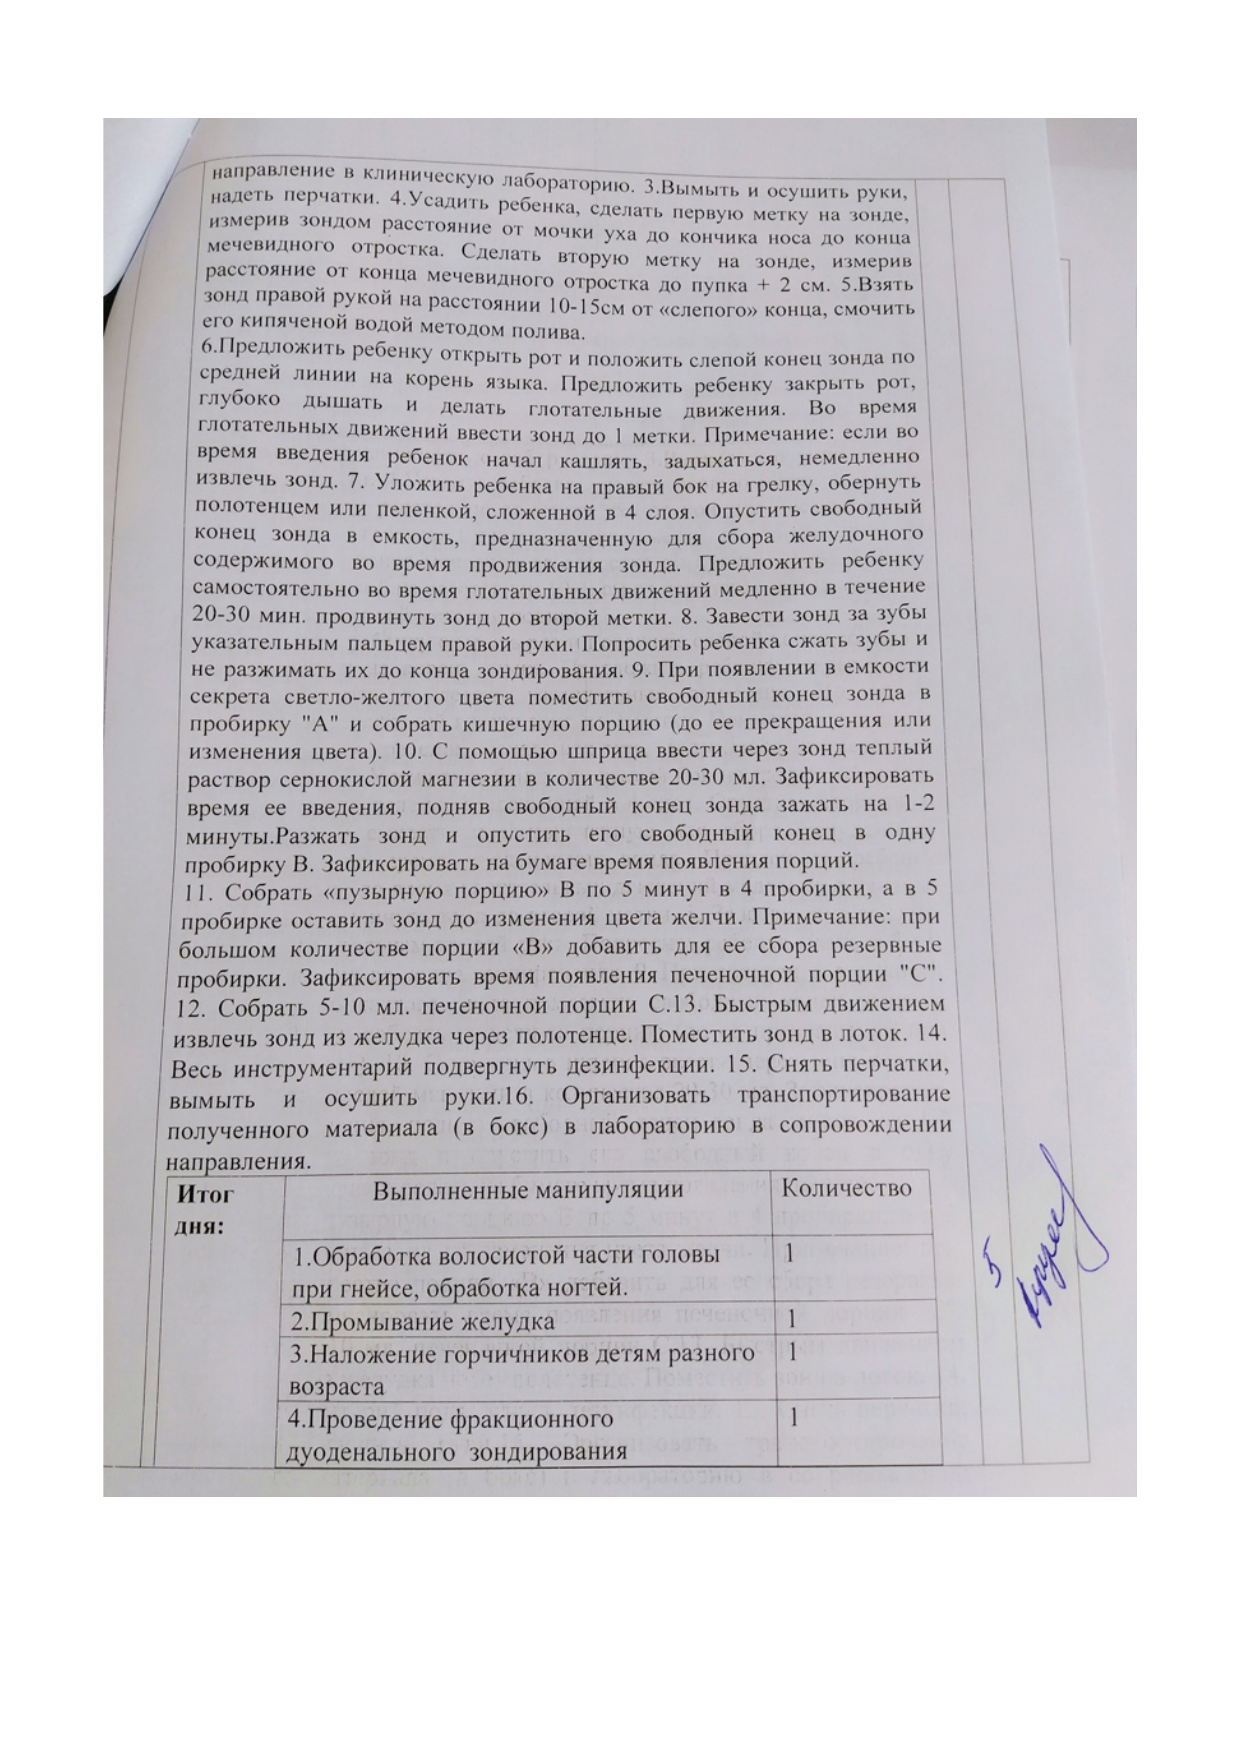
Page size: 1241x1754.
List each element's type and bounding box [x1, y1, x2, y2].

picture [103, 118, 1137, 1497]
